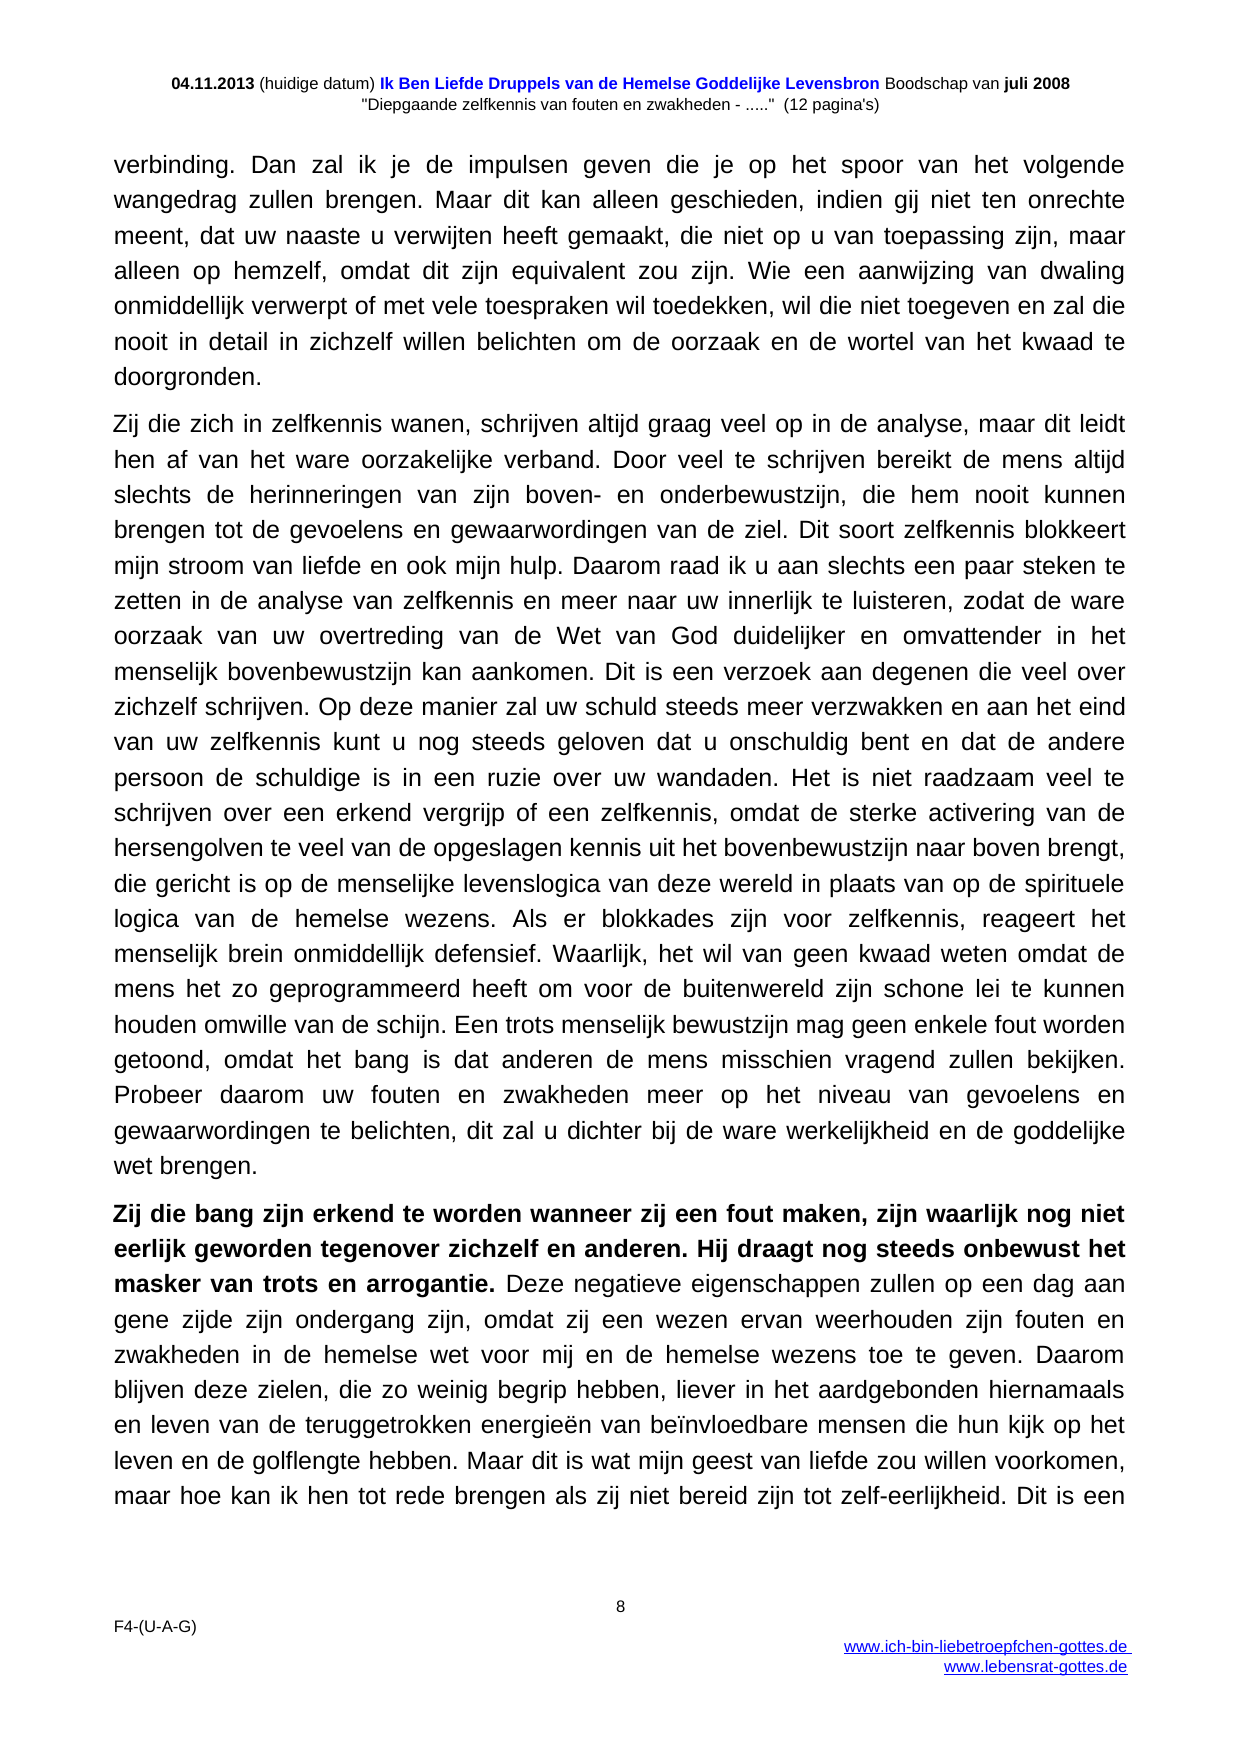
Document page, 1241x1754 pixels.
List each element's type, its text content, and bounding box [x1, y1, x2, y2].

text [112, 1199, 1127, 1510]
text Zij die zich in zelfkennis wanen, schrijven altijd graag veel op in de analyse, maar dit leidt hen af van het ware oorzakelijke verband. Door veel te schrijven bereikt de mens altijd slechts de herinneringen van zijn boven- en onderbewustzijn, die hem nooit kunnen brengen tot de gevoelens en gewaarwordingen van de ziel. Dit soort zelfkennis blokkeert mijn stroom van liefde en ook mijn hulp. Daarom raad ik u aan slechts een paar steken te zetten in de analyse van zelfkennis en meer naar uw innerlijk te luisteren, zodat de ware oorzaak van uw overtreding van de Wet van God duidelijker en omvattender in het menselijk bovenbewustzijn kan aankomen. Dit is een verzoek aan degenen die veel over zichzelf schrijven. Op deze manier zal uw schuld steeds meer verzwakken en aan het eind van uw zelfkennis kunt u nog steeds geloven dat u onschuldig bent en dat de andere persoon de schuldige is in een ruzie over uw wandaden. Het is niet raadzaam veel te schrijven over een erkend vergrijp of een zelfkennis, omdat de sterke activering van de hersengolven te veel van de opgeslagen kennis uit het bovenbewustzijn naar boven brengt, die gericht is op de menselijke levenslogica van deze wereld in plaats van op de spirituele logica van de hemelse wezens. Als er blokkades zijn voor zelfkennis, reageert het menselijk brein onmiddellijk defensief. Waarlijk, het wil van geen kwaad weten omdat de mens het zo geprogrammeerd heeft om voor de buitenwereld zijn schone lei te kunnen houden omwille van de schijn. Een trots menselijk bewustzijn mag geen enkele fout worden getoond, omdat het bang is dat anderen de mens misschien vragend zullen bekijken. Probeer daarom uw fouten en zwakheden meer op het niveau van gevoelens en gewaarwordingen te belichten, dit zal u dichter bij de ware werkelijkheid en de goddelijke wet brengen. [112, 409, 1127, 1180]
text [112, 150, 1127, 391]
